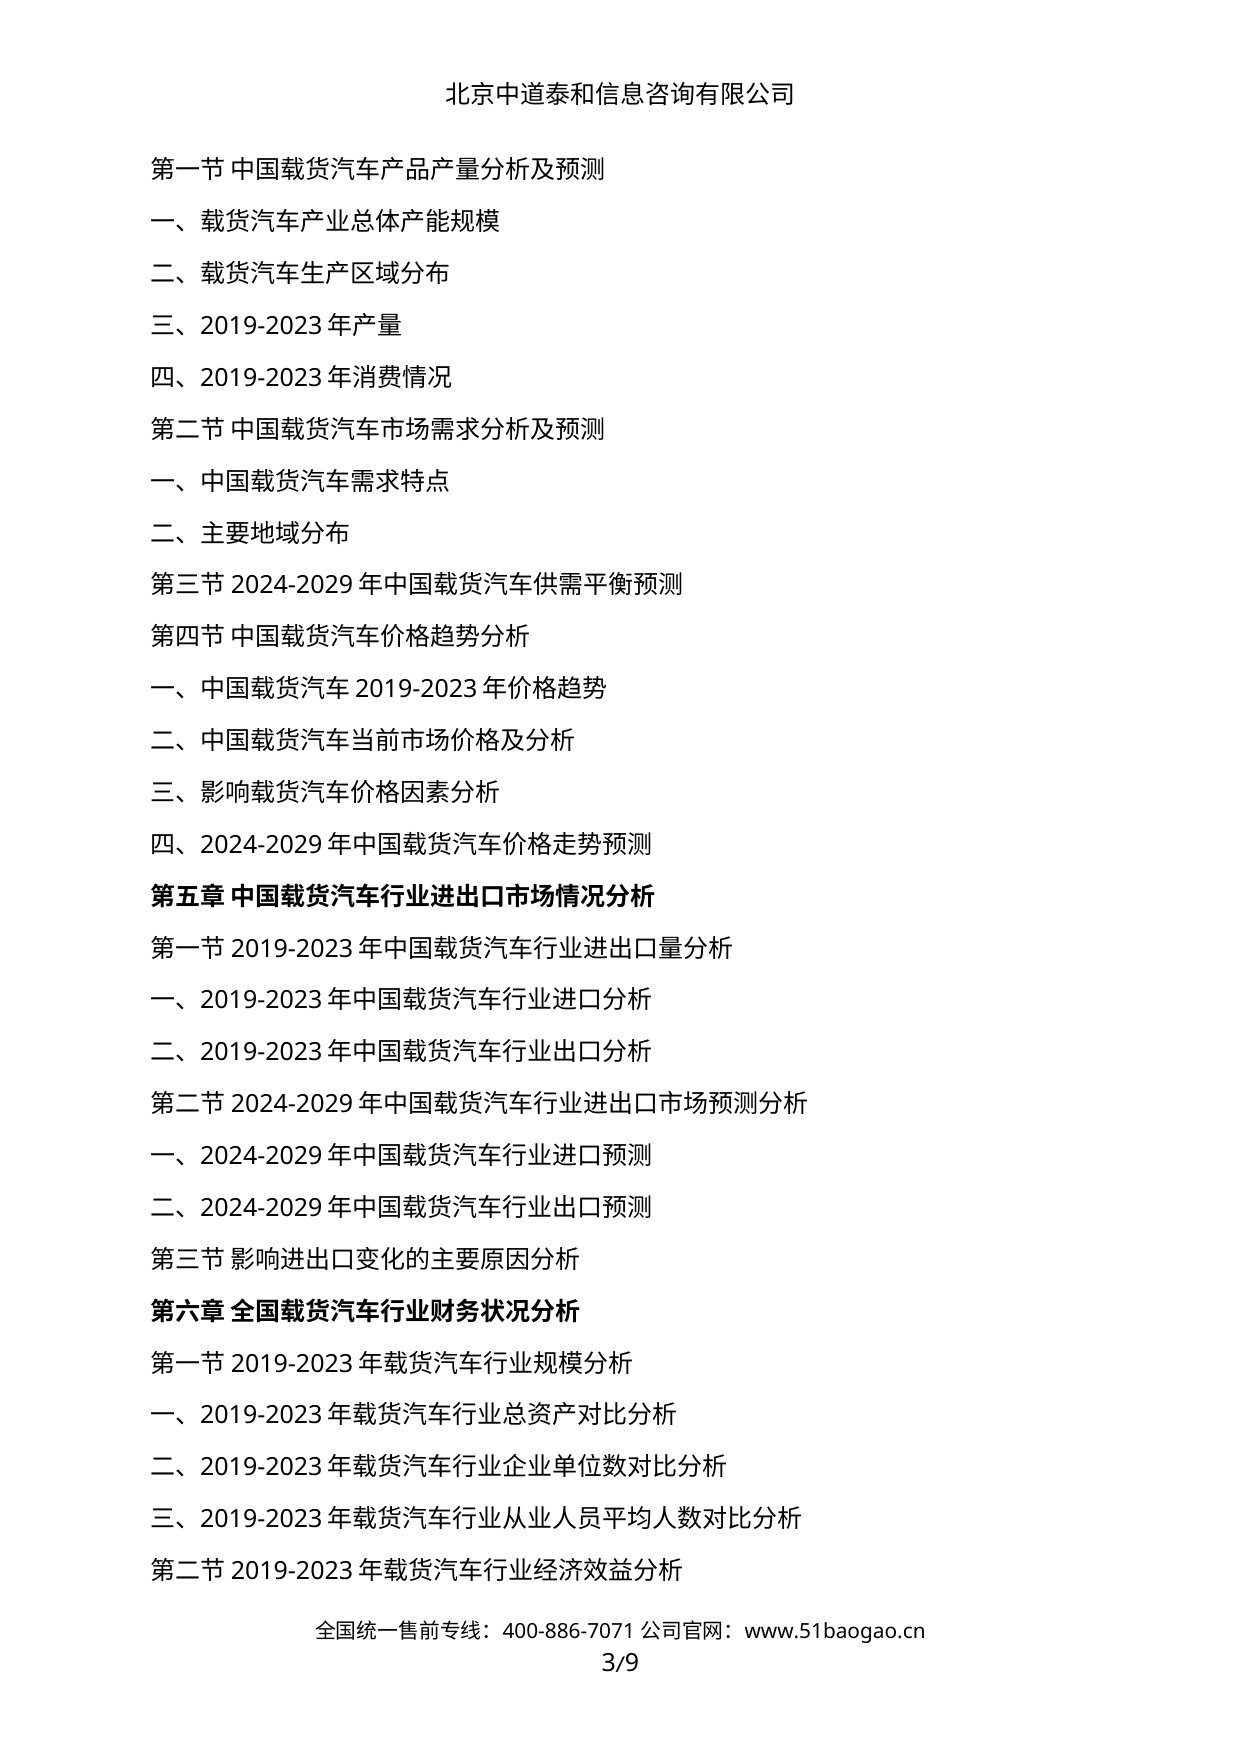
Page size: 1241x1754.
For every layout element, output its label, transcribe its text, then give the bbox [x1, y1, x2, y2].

text 三、影响载货汽车价格因素分析 [150, 772, 1090, 809]
text 二、中国载货汽车当前市场价格及分析 [150, 721, 1090, 757]
text 一、2024-2029年中国载货汽车行业进口预测 [150, 1136, 1090, 1172]
text 一、2019-2023年中国载货汽车行业进口分析 [150, 980, 1090, 1016]
text 二、2024-2029年中国载货汽车行业出口预测 [150, 1187, 1090, 1224]
text 二、主要地域分布 [150, 513, 1090, 549]
text 一、中国载货汽车需求特点 [150, 461, 1090, 497]
text 第一节 2019-2023年载货汽车行业规模分析 [150, 1343, 1090, 1379]
text 二、2019-2023年载货汽车行业企业单位数对比分析 [150, 1447, 1090, 1483]
text 四、2019-2023年消费情况 [150, 357, 1090, 394]
text 第二节 2019-2023年载货汽车行业经济效益分析 [150, 1551, 1090, 1587]
text 第三节 影响进出口变化的主要原因分析 [150, 1239, 1090, 1276]
text 第一节 中国载货汽车产品产量分析及预测 [150, 150, 1090, 186]
text 第二节 中国载货汽车市场需求分析及预测 [150, 409, 1090, 446]
text 三、2019-2023年产量 [150, 306, 1090, 342]
text 二、2019-2023年中国载货汽车行业出口分析 [150, 1032, 1090, 1068]
text 第三节 2024-2029年中国载货汽车供需平衡预测 [150, 565, 1090, 601]
text 一、2019-2023年载货汽车行业总资产对比分析 [150, 1395, 1090, 1431]
text 第四节 中国载货汽车价格趋势分析 [150, 617, 1090, 653]
text 第六章 全国载货汽车行业财务状况分析 [150, 1291, 1090, 1327]
text 三、2019-2023年载货汽车行业从业人员平均人数对比分析 [150, 1499, 1090, 1535]
text 一、载货汽车产业总体产能规模 [150, 202, 1090, 238]
text 一、中国载货汽车2019-2023年价格趋势 [150, 669, 1090, 705]
text 二、载货汽车生产区域分布 [150, 254, 1090, 290]
text 第二节 2024-2029年中国载货汽车行业进出口市场预测分析 [150, 1084, 1090, 1120]
text 第一节 2019-2023年中国载货汽车行业进出口量分析 [150, 928, 1090, 964]
text 四、2024-2029年中国载货汽车价格走势预测 [150, 824, 1090, 861]
text 第五章 中国载货汽车行业进出口市场情况分析 [150, 876, 1090, 912]
